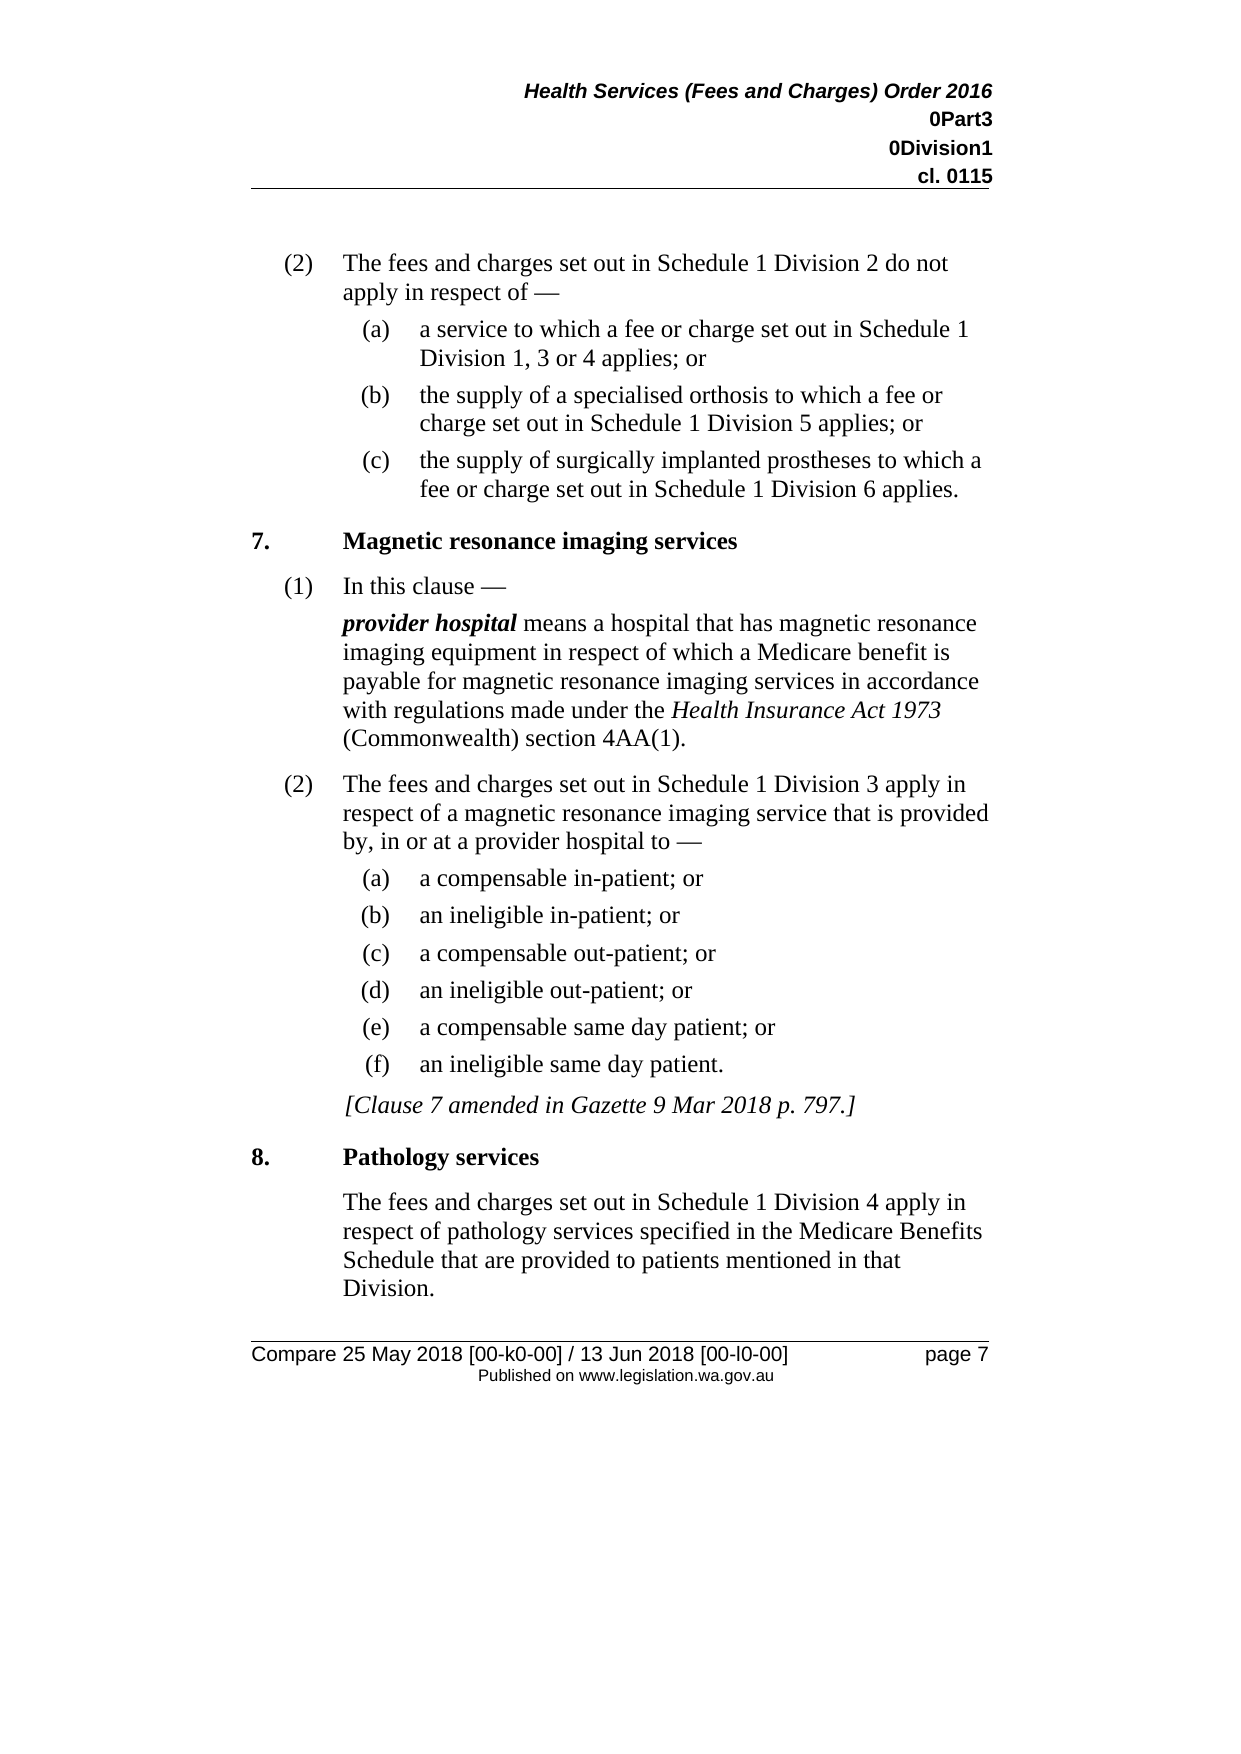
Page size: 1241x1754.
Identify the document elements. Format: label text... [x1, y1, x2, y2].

subtitle 8. Pathology services [251, 1142, 989, 1171]
text The fees and charges set out in Schedule 1 Division 4 apply in respect of pathology services specified in the Medicare Benefits Schedule that are provided to patients mentioned in that Division. [251, 1187, 989, 1302]
text (d) an ineligible out-patient; or [251, 975, 989, 1003]
text provider hospital means a hospital that has magnetic resonance imaging equipment in respect of which a Medicare benefit is payable for magnetic resonance imaging services in accordance with regulations made under the Health Insurance Act 1973 (Commonwealth) section 4AA(1). [251, 608, 989, 752]
text (2) The fees and charges set out in Schedule 1 Division 3 apply in respect of a magnetic resonance imaging service that is provided by, in or at a provider hospital to — [251, 769, 989, 855]
text (e) a compensable same day patient; or [251, 1012, 989, 1041]
subtitle 7. Magnetic resonance imaging services [251, 526, 989, 555]
text (f) an ineligible same day patient. [251, 1049, 989, 1078]
text (a) a service to which a fee or charge set out in Schedule 1 Division 1, 3 or 4 applies; or [251, 314, 989, 371]
text (c) the supply of surgically implanted prostheses to which a fee or charge set out in Schedule 1 Division 6 applies. [251, 446, 989, 503]
text (b) the supply of a specialised orthosis to which a fee or charge set out in Schedule 1 Division 5 applies; or [251, 380, 989, 437]
text (c) a compensable out-patient; or [251, 938, 989, 966]
text (2) The fees and charges set out in Schedule 1 Division 2 do not apply in respect of — [251, 248, 989, 306]
text [Clause 7 amended in Gazette 9 Mar 2018 p. 797.] [251, 1090, 989, 1119]
text (1) In this clause — [251, 571, 989, 600]
text (a) a compensable in-patient; or [251, 863, 989, 892]
text (b) an ineligible in-patient; or [251, 901, 989, 929]
